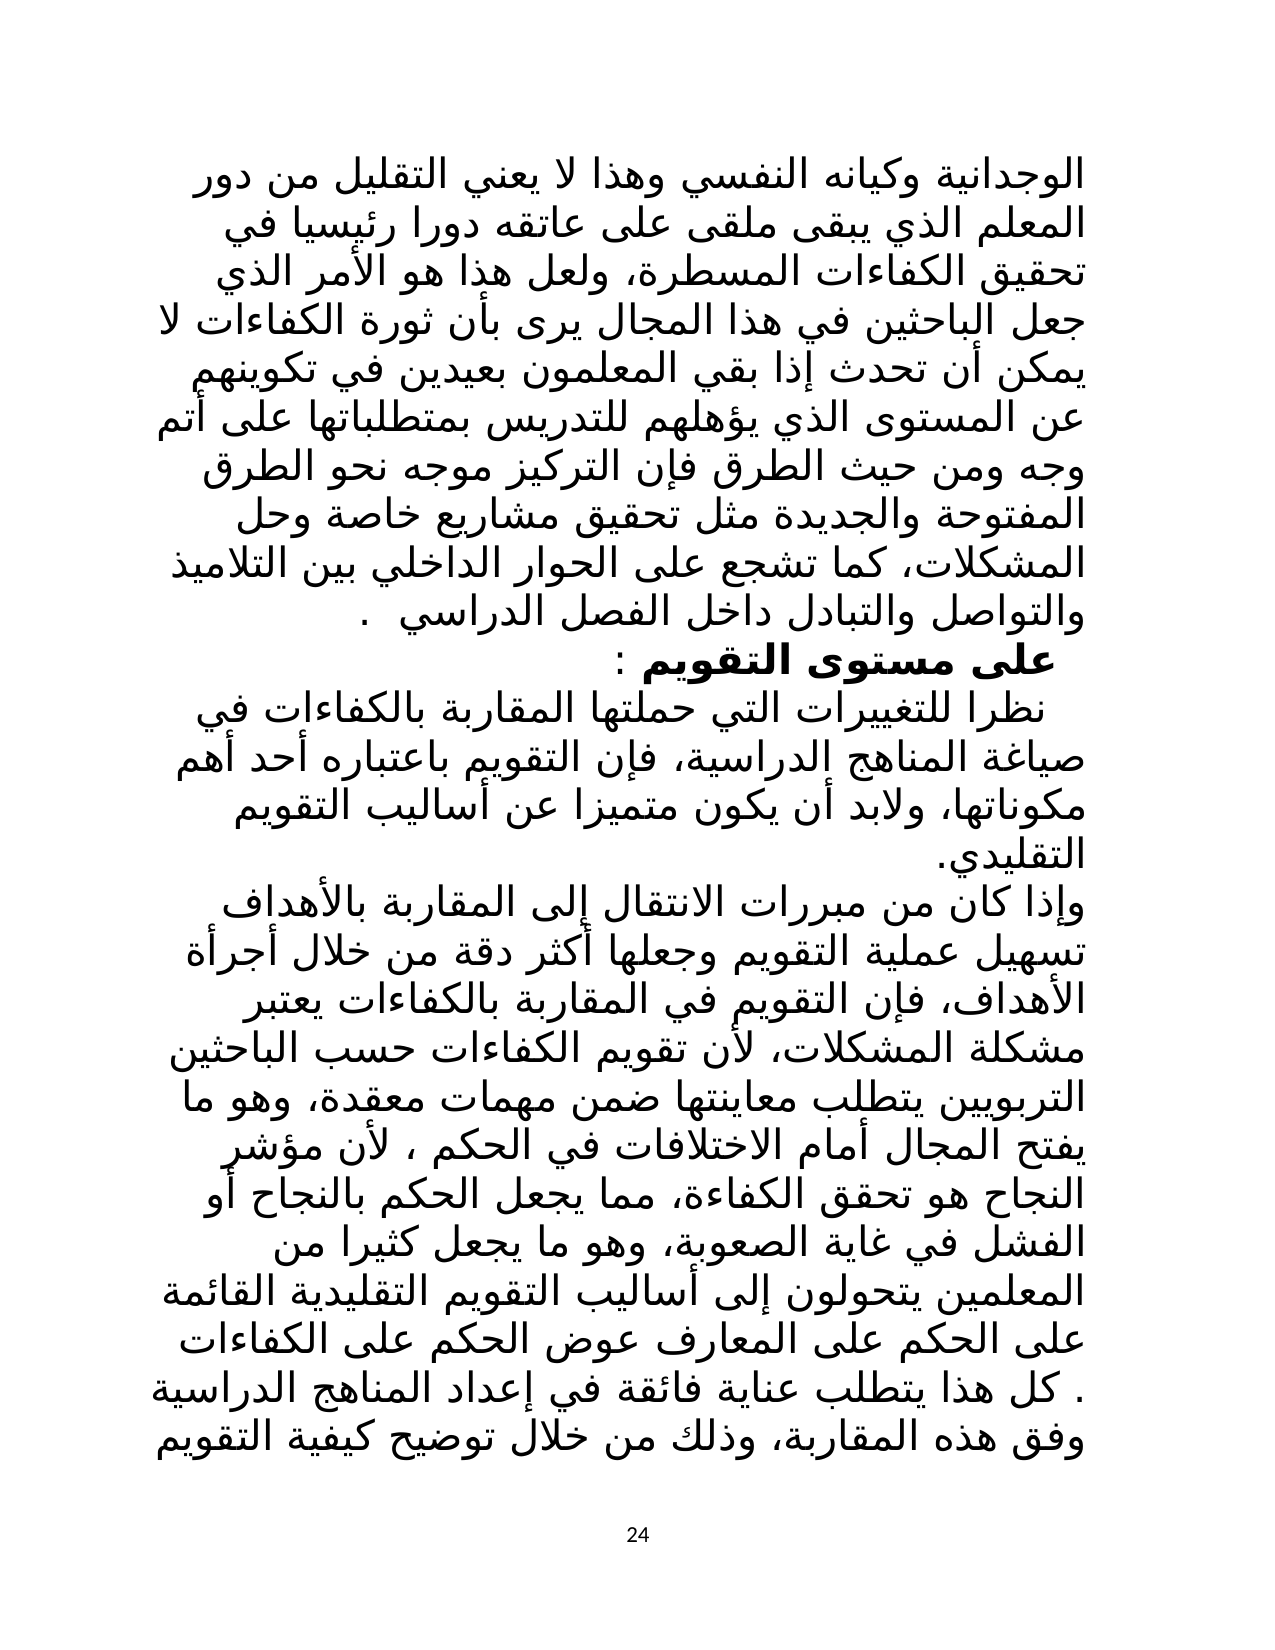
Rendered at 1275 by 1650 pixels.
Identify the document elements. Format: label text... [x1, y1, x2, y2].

text وإذا كان من مبررات الانتقال إلى المقاربة بالأهداف تسهيل عملية التقويم وجعلها أكثر دقة من خلال أجرأة الأهداف، فإن التقويم في المقاربة بالكفاءات يعتبر مشكلة المشكلات، لأن تقويم الكفاءات حسب الباحثين التربويين يتطلب معاينتها ضمن مهمات معقدة، وهو ما يفتح المجال أمام الاختلافات في الحكم ، لأن مؤشر النجاح هو تحقق الكفاءة، مما يجعل الحكم بالنجاح أو الفشل في غاية الصعوبة، وهو ما يجعل كثيرا من المعلمين يتحولون إلى أساليب التقويم التقليدية القائمة على الحكم على المعارف عوض الحكم على الكفاءات [150, 878, 1087, 1363]
text على مستوى التقويم : [150, 635, 1087, 684]
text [150, 150, 1087, 635]
text نظرا للتغييرات التي حملتها المقاربة بالكفاءات في صياغة المناهج الدراسية، فإن التقويم باعتباره أحد أهم مكوناتها، ولابد أن يكون متميزا عن أساليب التقويم التقليدي. [150, 684, 1087, 878]
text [150, 1363, 1087, 1461]
